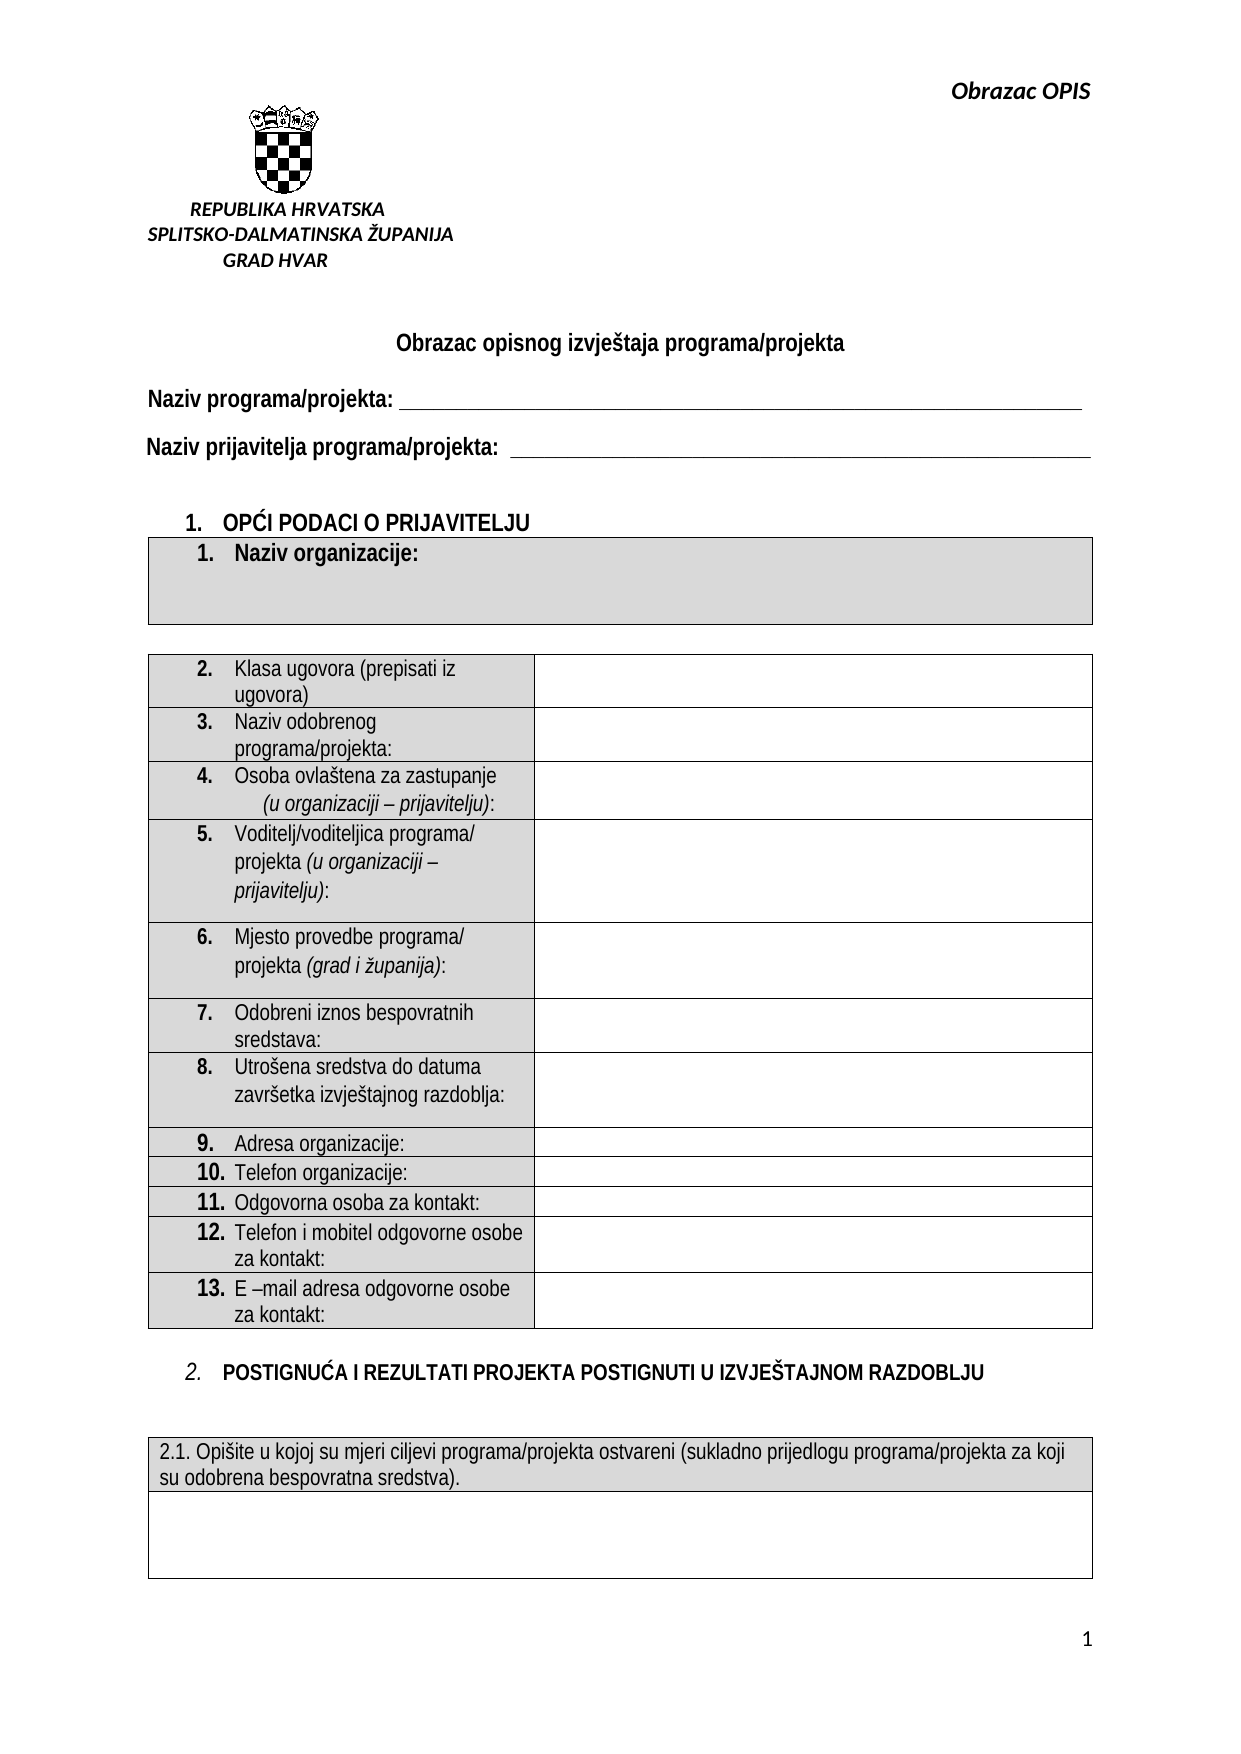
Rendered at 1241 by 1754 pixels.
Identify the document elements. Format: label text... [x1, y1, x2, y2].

table_cell [535, 1187, 1092, 1216]
table_cell Osoba ovlaštena za zastupanje (u organizaciji – prijavitelju): [149, 762, 534, 819]
text Naziv prijavitelja programa/projekta: ___________________________________________________ [146, 432, 1093, 461]
list OPĆI PODACI O PRIJAVITELJU [185, 508, 1093, 537]
table_cell Voditelj/voditeljica programa/ projekta (u organizaciji – prijavitelju): [149, 820, 534, 922]
list POSTIGNUĆA I REZULTATI PROJEKTA POSTIGNUTI U IZVJEŠTAJNOM RAZDOBLJU [185, 1357, 1093, 1386]
text REPUBLIKA HRVATSKA [148, 196, 1093, 221]
table_cell Utrošena sredstva do datuma završetka izvještajnog razdoblja: [149, 1053, 534, 1127]
table_cell Odobreni iznos bespovratnih sredstava: [149, 999, 534, 1052]
table_cell [535, 1273, 1092, 1328]
table_cell [535, 708, 1092, 761]
table_cell [535, 1128, 1092, 1156]
table_cell [535, 820, 1092, 922]
table_header Naziv organizacije: [149, 538, 1092, 624]
table_cell Adresa organizacije: [149, 1128, 534, 1156]
text SPLITSKO-DALMATINSKA ŽUPANIJA [148, 221, 1093, 247]
table_cell [535, 762, 1092, 819]
text Obrazac opisnog izvještaja programa/projekta [148, 328, 1093, 357]
table_cell Odgovorna osoba za kontakt: [149, 1187, 534, 1216]
table_cell [535, 1217, 1092, 1272]
table_header Klasa ugovora (prepisati iz ugovora) [149, 655, 534, 707]
picture [246, 105, 325, 196]
table_cell E –mail adresa odgovorne osobe za kontakt: [149, 1273, 534, 1328]
table_cell [535, 923, 1092, 998]
table_cell [149, 1492, 1092, 1578]
table_cell Telefon i mobitel odgovorne osobe za kontakt: [149, 1217, 534, 1272]
text Naziv programa/projekta: ____________________________________________________________ [148, 384, 1093, 413]
table_header 2.1. Opišite u kojoj su mjeri ciljevi programa/projekta ostvareni (sukladno prijedlogu programa/projekta za koji su odobrena bespovratna sredstva). [149, 1438, 1092, 1491]
table_cell [535, 999, 1092, 1052]
table_cell Mjesto provedbe programa/ projekta (grad i županija): [149, 923, 534, 998]
table_cell Telefon organizacije: [149, 1157, 534, 1186]
table_cell Naziv odobrenog programa/projekta: [149, 708, 534, 761]
text Obrazac OPIS [148, 75, 1093, 105]
text GRAD HVAR [148, 247, 1093, 272]
table_cell [535, 1053, 1092, 1127]
table_header [535, 655, 1092, 707]
table_cell [535, 1157, 1092, 1186]
